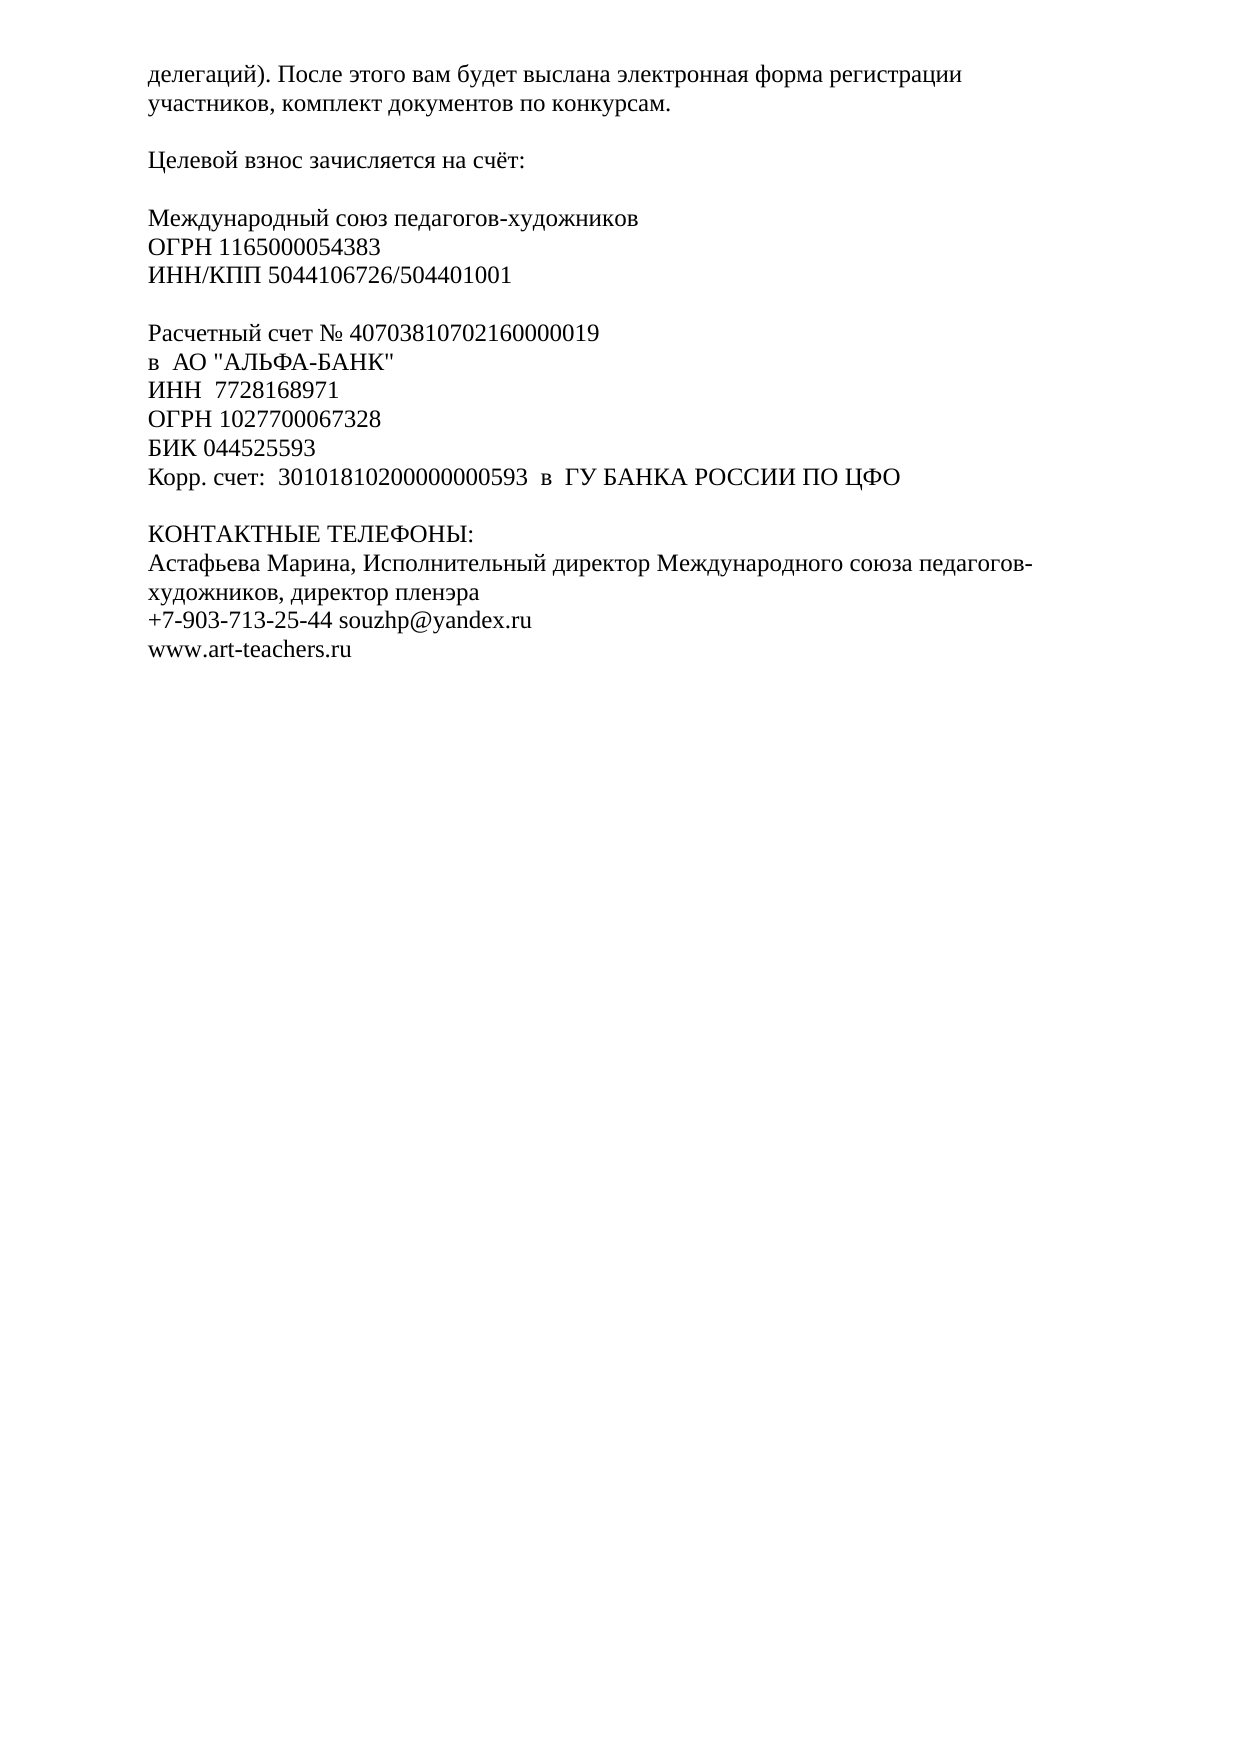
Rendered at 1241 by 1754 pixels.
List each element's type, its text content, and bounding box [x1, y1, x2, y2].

text Астафьева Марина, Исполнительный директор Международного союза педагогов-художников, директор пленэра [148, 548, 1093, 605]
text КОНТАКТНЫЕ ТЕЛЕФОНЫ: [148, 519, 1093, 548]
text www.art-teachers.ru [148, 634, 1093, 663]
text ИНН/КПП 5044106726/504401001 [148, 260, 1093, 289]
text Расчетный счет № 40703810702160000019 в АО "АЛЬФА-БАНК" ИНН 7728168971 ОГРН 1027700067328 БИК 044525593 Корр. счет: 30101810200000000593 в ГУ БАНКА РОССИИ ПО ЦФО [148, 318, 1093, 490]
text +7-903-713-25-44 souzhp@yandex.ru [148, 605, 1093, 634]
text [148, 59, 1093, 117]
text Международный союз педагогов-художников [148, 203, 1093, 232]
text Целевой взнос зачисляется на счёт: [148, 145, 1093, 174]
text ОГРН 1165000054383 [148, 232, 1093, 260]
